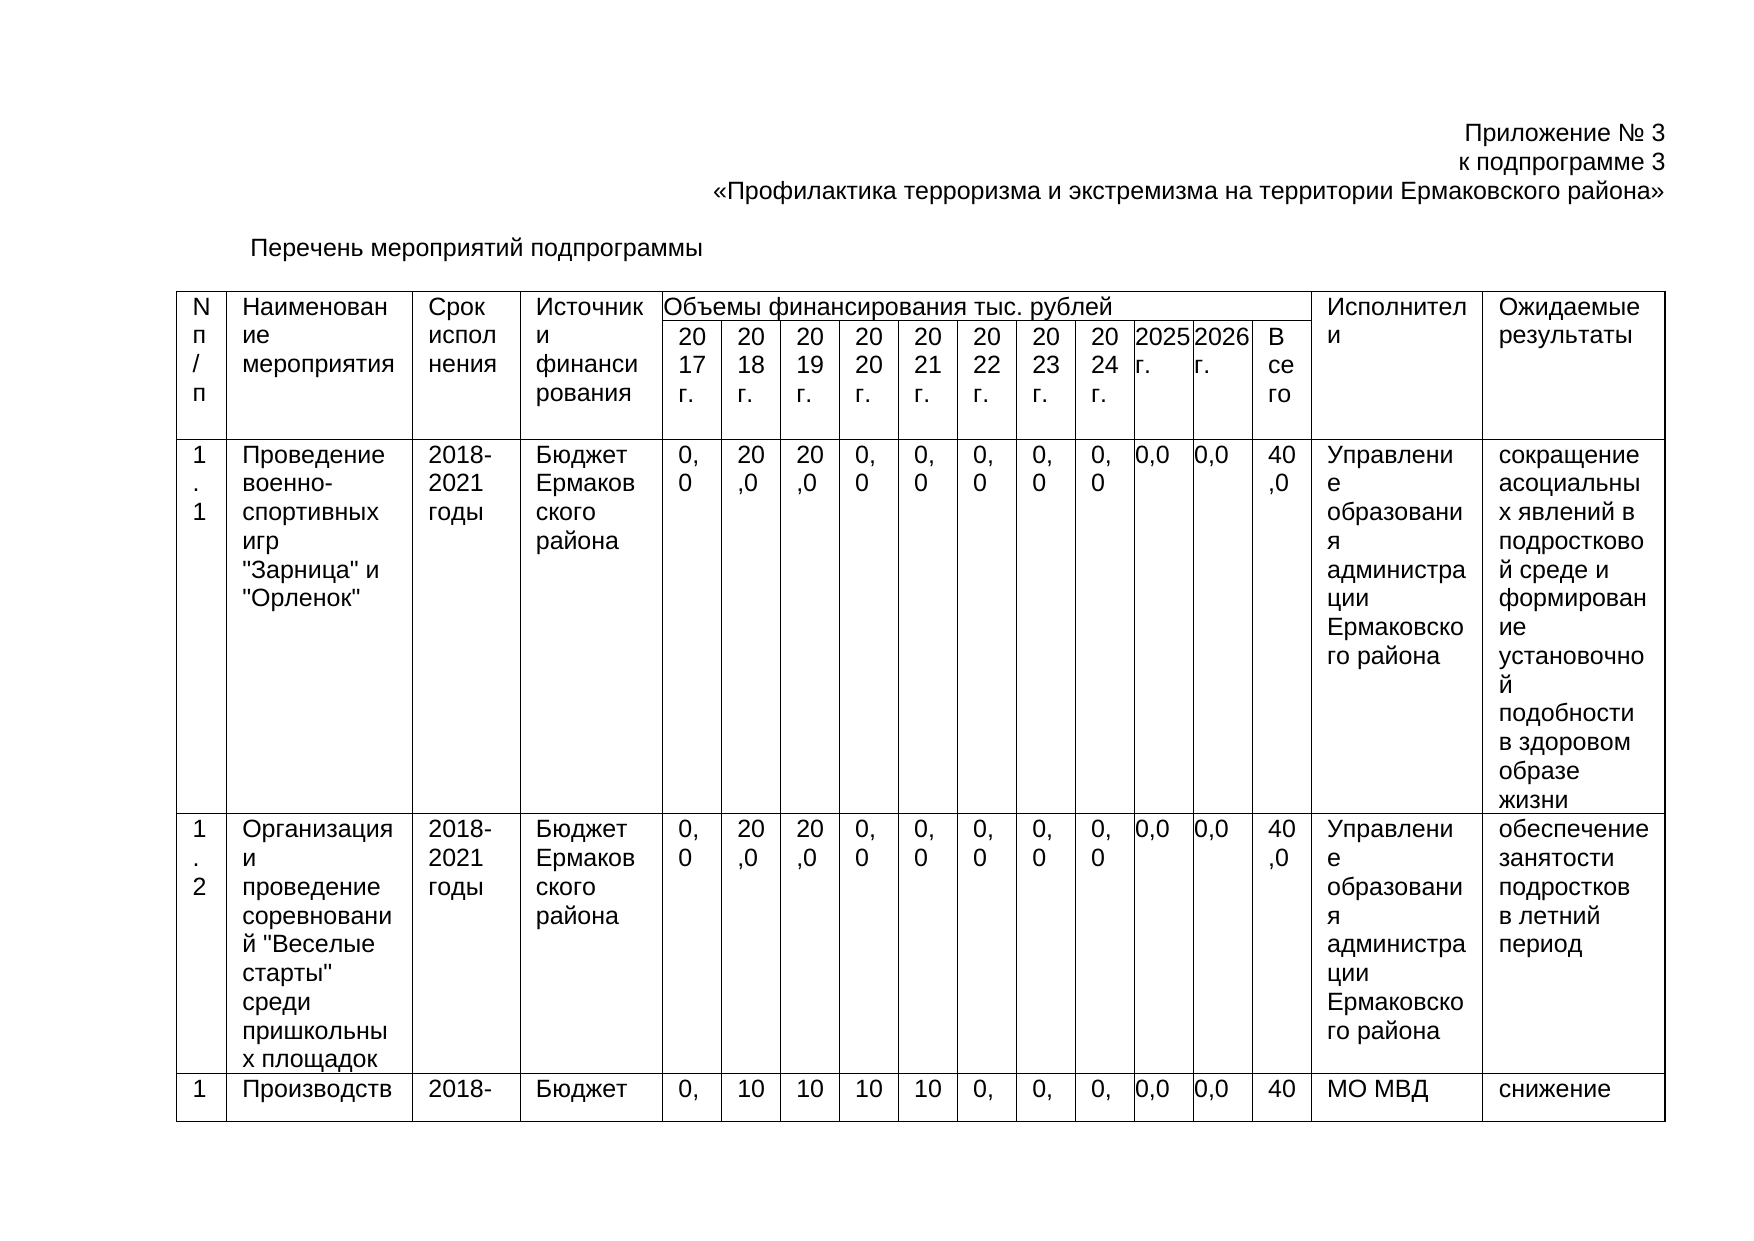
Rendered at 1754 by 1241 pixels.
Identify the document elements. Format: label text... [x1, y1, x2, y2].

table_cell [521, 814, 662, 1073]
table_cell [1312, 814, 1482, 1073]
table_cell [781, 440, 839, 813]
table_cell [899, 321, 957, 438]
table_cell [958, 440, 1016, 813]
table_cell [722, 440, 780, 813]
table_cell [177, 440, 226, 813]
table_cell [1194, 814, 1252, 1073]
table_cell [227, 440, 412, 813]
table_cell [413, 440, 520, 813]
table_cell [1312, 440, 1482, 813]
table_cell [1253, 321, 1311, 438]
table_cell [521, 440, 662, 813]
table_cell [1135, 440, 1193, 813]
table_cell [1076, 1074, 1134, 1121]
text к подпрограмме 3 [177, 147, 1665, 176]
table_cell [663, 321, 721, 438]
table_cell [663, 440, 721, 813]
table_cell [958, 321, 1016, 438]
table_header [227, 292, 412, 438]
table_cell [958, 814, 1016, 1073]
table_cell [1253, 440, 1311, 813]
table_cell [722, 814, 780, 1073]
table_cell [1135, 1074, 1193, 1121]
text Приложение № 3 [177, 118, 1665, 147]
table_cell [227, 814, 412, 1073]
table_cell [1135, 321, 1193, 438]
text Перечень мероприятий подпрограммы [177, 233, 1665, 262]
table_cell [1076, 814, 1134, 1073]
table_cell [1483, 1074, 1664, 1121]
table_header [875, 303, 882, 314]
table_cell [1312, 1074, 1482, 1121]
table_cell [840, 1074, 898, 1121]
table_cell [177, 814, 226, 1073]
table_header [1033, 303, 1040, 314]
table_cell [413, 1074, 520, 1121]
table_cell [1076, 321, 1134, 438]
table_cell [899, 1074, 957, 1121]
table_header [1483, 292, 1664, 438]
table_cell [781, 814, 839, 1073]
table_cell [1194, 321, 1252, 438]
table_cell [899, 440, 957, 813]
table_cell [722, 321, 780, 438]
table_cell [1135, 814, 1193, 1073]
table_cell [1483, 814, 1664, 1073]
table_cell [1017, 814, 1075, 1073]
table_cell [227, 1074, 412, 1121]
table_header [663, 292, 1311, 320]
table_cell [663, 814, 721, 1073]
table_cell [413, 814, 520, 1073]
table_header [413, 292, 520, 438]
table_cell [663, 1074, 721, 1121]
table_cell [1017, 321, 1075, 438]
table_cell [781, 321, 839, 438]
text «Профилактика терроризма и экстремизма на территории Ермаковского района» [177, 176, 1665, 204]
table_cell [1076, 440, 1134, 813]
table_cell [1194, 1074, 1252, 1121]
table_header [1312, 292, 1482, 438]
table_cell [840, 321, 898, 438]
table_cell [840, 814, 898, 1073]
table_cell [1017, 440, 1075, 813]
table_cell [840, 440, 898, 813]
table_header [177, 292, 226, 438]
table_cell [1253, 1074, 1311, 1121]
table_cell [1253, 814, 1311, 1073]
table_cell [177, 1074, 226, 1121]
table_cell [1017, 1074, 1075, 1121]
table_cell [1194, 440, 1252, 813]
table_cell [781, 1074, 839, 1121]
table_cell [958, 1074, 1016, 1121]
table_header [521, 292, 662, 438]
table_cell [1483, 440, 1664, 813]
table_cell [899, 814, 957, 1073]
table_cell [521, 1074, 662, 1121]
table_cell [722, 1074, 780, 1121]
